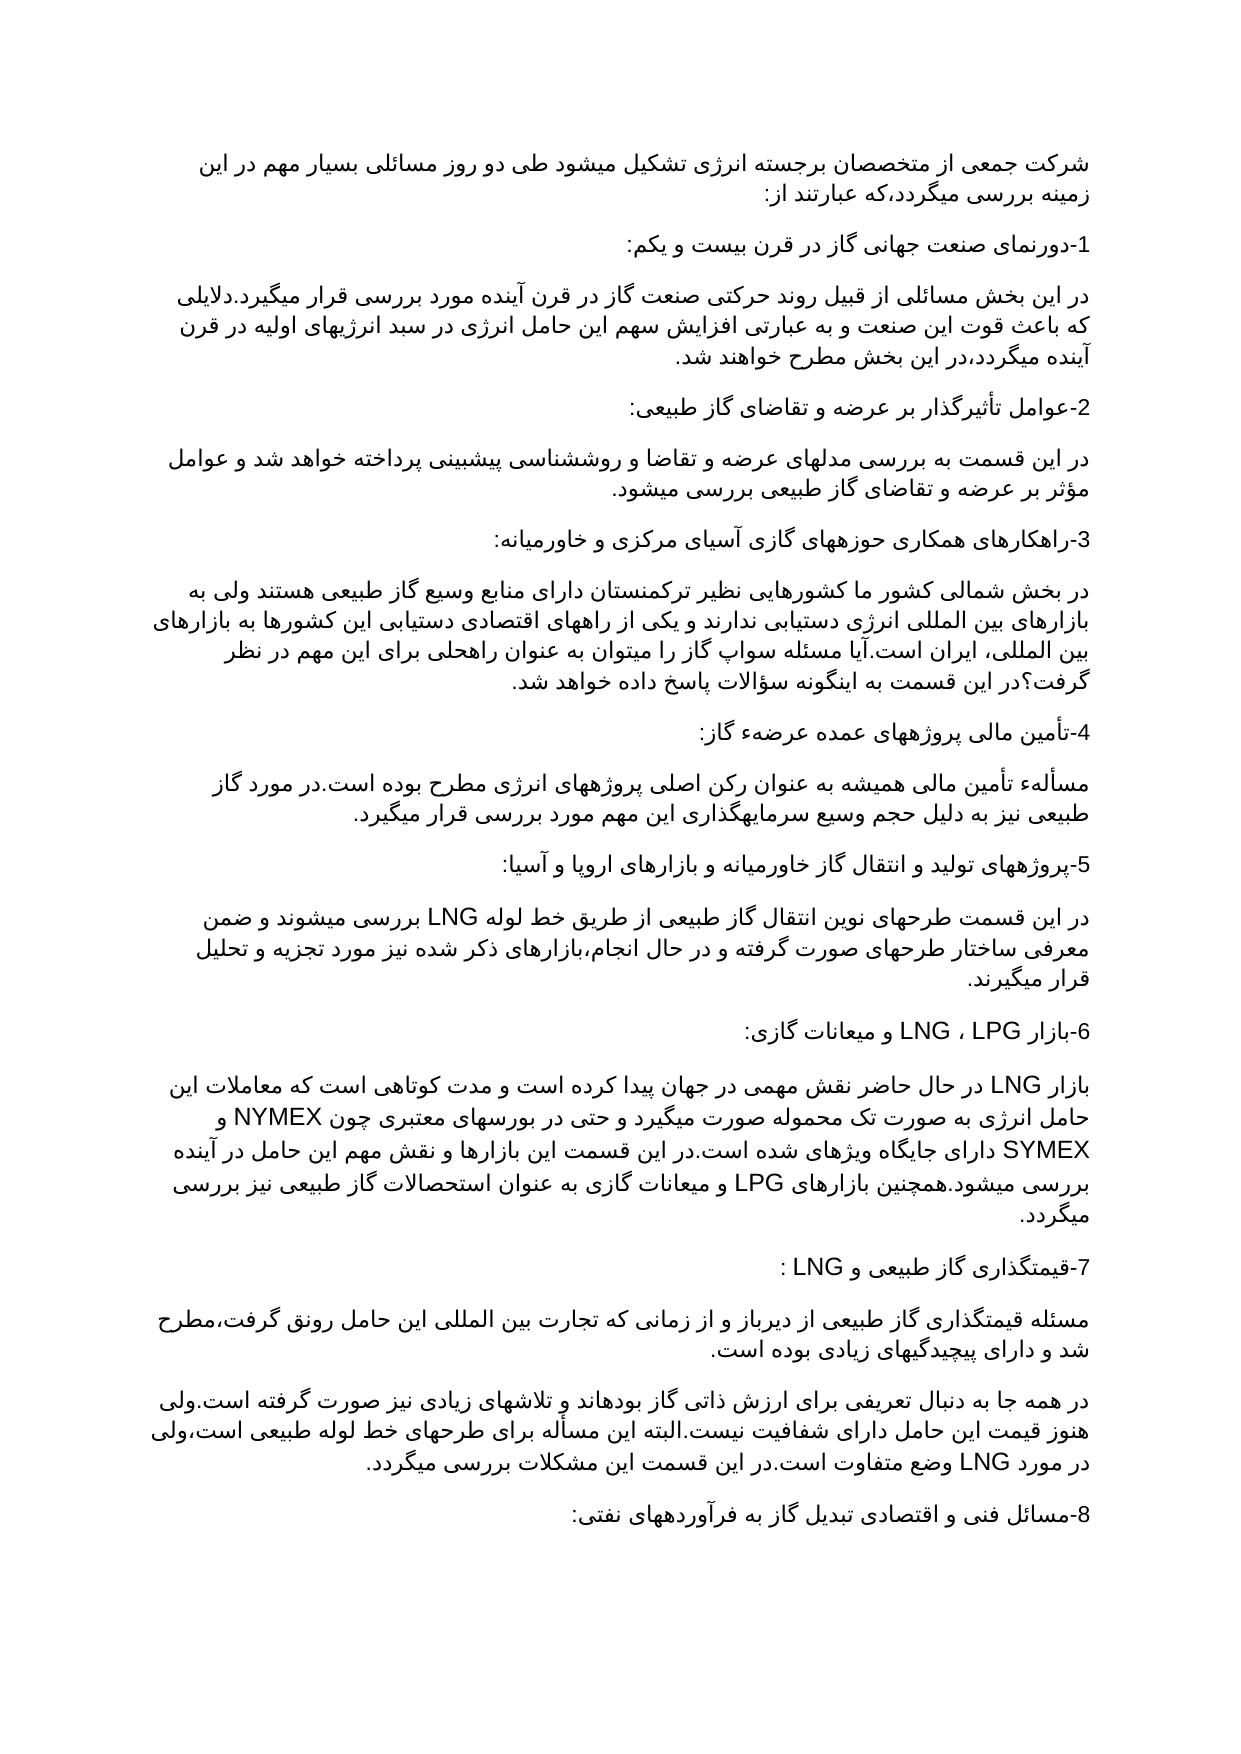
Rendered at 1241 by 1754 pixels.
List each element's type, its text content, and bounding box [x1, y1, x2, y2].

text در این قسمت طرحهای نوین انتقال گاز طبیعی از طریق خط لوله LNG بررسی‏ می‏شوند و ضمن معرفی ساختار طرحهای‏ صورت گرفته و در حال انجام،بازارهای ذکر شده نیز مورد تجزیه و تحلیل قرار می‏گیرند. [150, 902, 1090, 991]
text مسألهء تأمین مالی همیشه به عنوان رکن‏ اصلی پروژه‏های انرژی مطرح بوده است.در مورد گاز طبیعی نیز به دلیل حجم وسیع‏ سرمایه‏گذاری این مهم مورد بررسی قرار می‏گیرد. [150, 770, 1090, 826]
text 6-بازار LNG ، LPG و میعانات‏ گازی: [150, 1016, 1090, 1045]
text 3-راهکارهای همکاری‏ حوزه‏های گازی آسیای مرکزی‏ و خاورمیانه: [150, 526, 1090, 552]
text 1-دورنمای صنعت جهانی گاز در قرن بیست و یکم: [150, 231, 1090, 258]
text 7-قیمت‏گذاری گاز طبیعی و LNG : [150, 1252, 1090, 1280]
text بازار LNG در حال حاضر نقش مهمی‏ در جهان پیدا کرده است و مدت کوتاهی است‏ که معاملات این حامل انرژی به صورت تک‏ محموله صورت می‏گیرد و حتی در بورسهای‏ معتبری چون NYMEX و SYMEX دارای‏ جایگاه ویژه‏ای شده است.در این قسمت این‏ بازارها و نقش مهم این حامل در آینده بررسی‏ می‏شود.همچنین بازارهای LPG و میعانات‏ گازی به عنوان استحصالات گاز طبیعی نیز بررسی می‏گردد. [150, 1070, 1090, 1227]
text 5-پروژه‏های تولید و انتقال‏ گاز خاورمیانه و بازارهای‏ اروپا و آسیا: [150, 851, 1090, 877]
text در این قسمت به بررسی مدلهای عرضه و تقاضا و روش‏شناسی پیش‏بینی پرداخته خواهد شد و عوامل مؤثر بر عرضه و تقاضای گاز طبیعی بررسی می‏شود. [150, 445, 1090, 501]
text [150, 150, 1090, 207]
text 8-مسائل فنی و اقتصادی‏ تبدیل گاز به فرآورده‏های‏ نفتی: [150, 1501, 1090, 1527]
text در این بخش مسائلی از قبیل روند حرکتی‏ صنعت گاز در قرن آینده مورد بررسی قرار می‏گیرد.دلایلی که باعث قوت این صنعت و به‏ عبارتی افزایش سهم این حامل انرژی در سبد انرژیهای اولیه در قرن آینده می‏گردد،در این‏ بخش مطرح خواهند شد. [150, 282, 1090, 369]
text 2-عوامل تأثیرگذار بر عرضه و تقاضای گاز طبیعی: [150, 394, 1090, 420]
text در همه جا به دنبال تعریفی برای ارزش‏ ذاتی گاز بوده‏اند و تلاشهای زیادی نیز صورت‏ گرفته است.ولی هنوز قیمت این حامل دارای‏ شفافیت نیست.البته این مسأله برای طرحهای‏ خط لوله طبیعی است،ولی در مورد LNG وضع متفاوت است.در این قسمت این‏ مشکلات بررسی می‏گردد. [150, 1387, 1090, 1476]
text در بخش شمالی کشور ما کشورهایی نظیر ترکمنستان دارای منابع وسیع گاز طبیعی‏ هستند ولی به بازارهای بین المللی انرژی‏ دستیابی ندارند و یکی از راههای اقتصادی‏ دستیابی این کشورها به بازارهای بین المللی، ایران است.آیا مسئله سواپ گاز را می‏توان به‏ عنوان راه‏حلی برای این مهم در نظر گرفت؟در این قسمت به این‏گونه سؤالات پاسخ داده‏ خواهد شد. [150, 577, 1090, 694]
text 4-تأمین مالی پروژه‏های عمده‏ عرضهء گاز: [150, 719, 1090, 745]
text مسئله قیمت‏گذاری گاز طبیعی از دیرباز و از زمانی که تجارت بین المللی این حامل رونق‏ گرفت،مطرح شد و دارای پیچیدگیهای زیادی‏ بوده است. [150, 1306, 1090, 1362]
